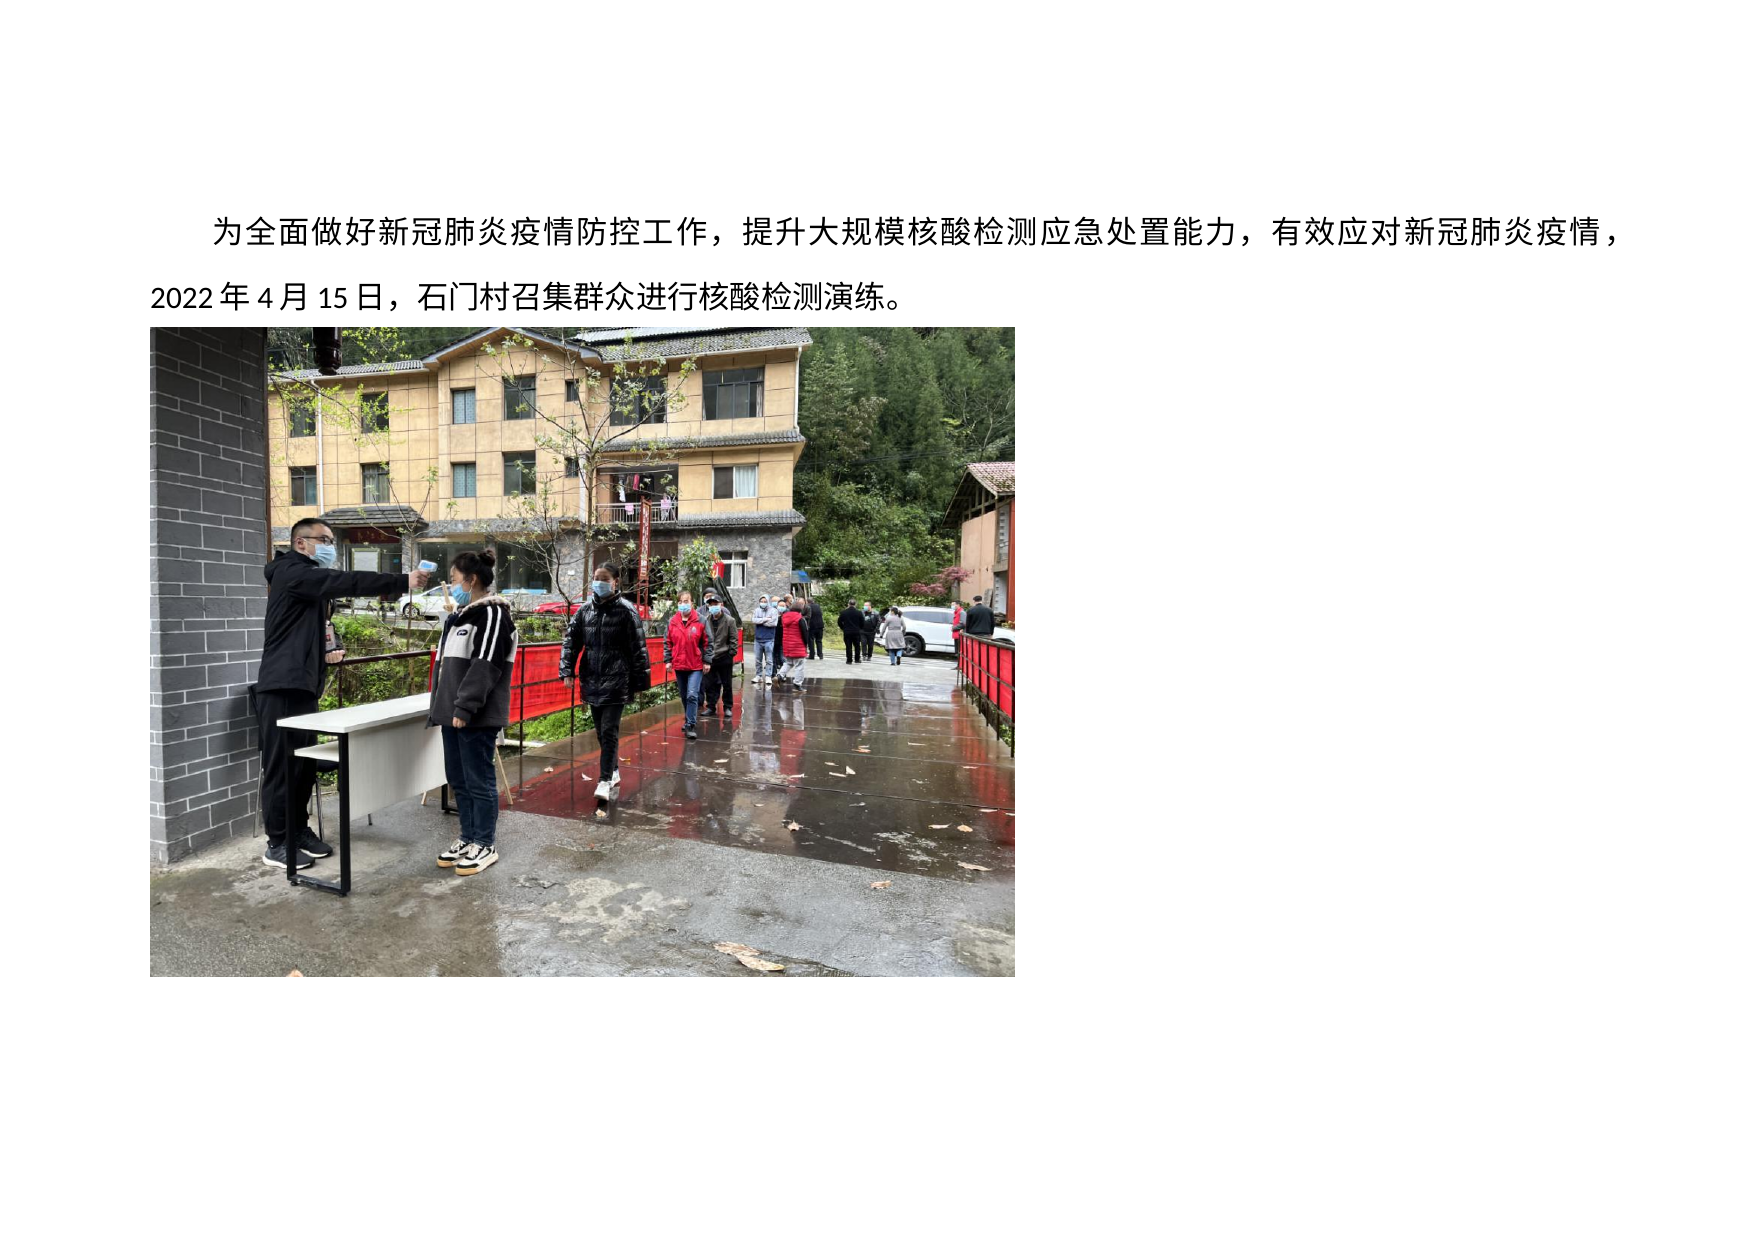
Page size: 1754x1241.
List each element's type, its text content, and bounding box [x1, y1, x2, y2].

text 为全面做好新冠肺炎疫情防控工作，提升大规模核酸检测应急处置能力，有效应对新冠肺炎疫情，2022年4月15日，石门村召集群众进行核酸检测演练。 [150, 198, 1604, 328]
picture [150, 327, 1015, 977]
